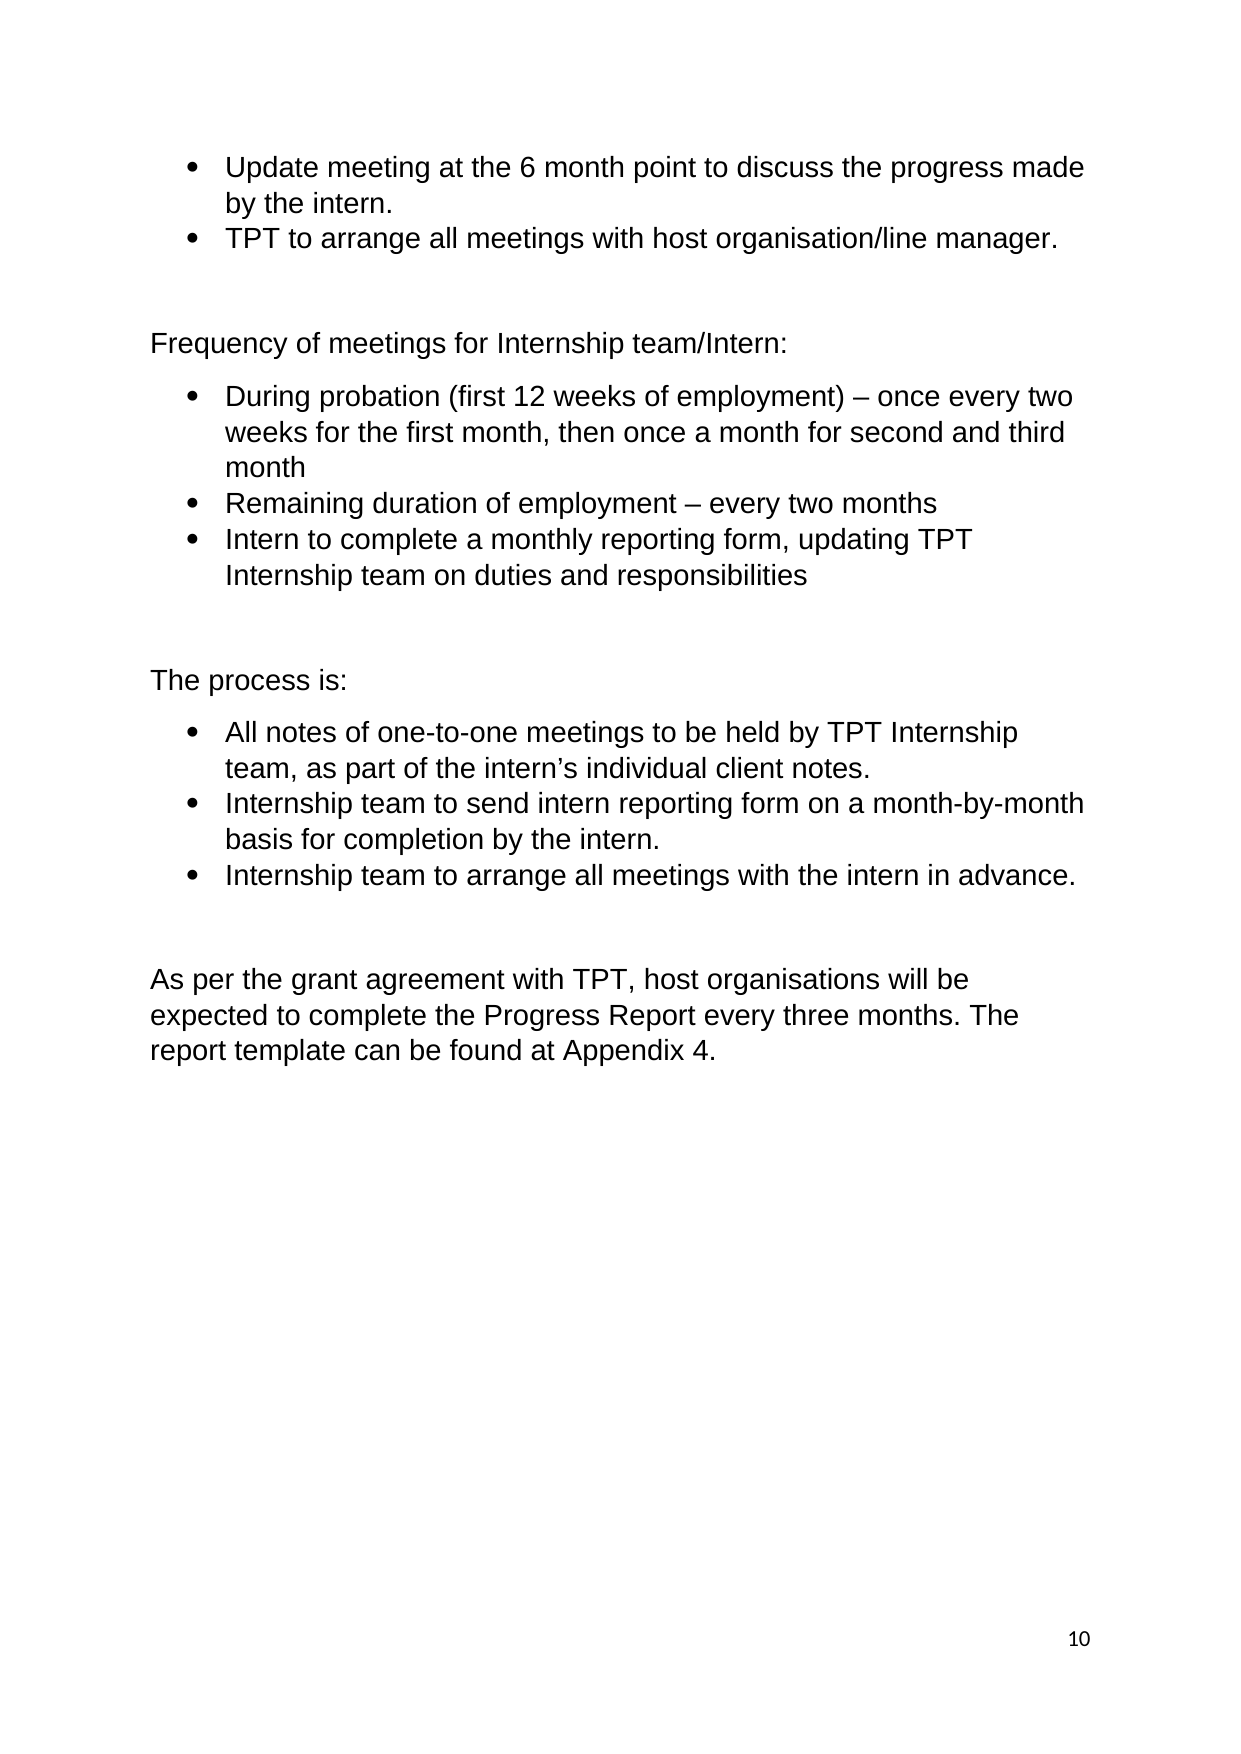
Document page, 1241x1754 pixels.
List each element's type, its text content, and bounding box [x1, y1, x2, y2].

text The process is: [150, 662, 1090, 696]
list Intern to complete a monthly reporting form, updating TPT Internship team on duties and responsibilities [187, 522, 1090, 591]
list Update meeting at the 6 month point to discuss the progress made by the intern. [187, 150, 1090, 219]
list TPT to arrange all meetings with host organisation/line manager. [187, 221, 1090, 255]
text Frequency of meetings for Internship team/Intern: [150, 326, 1090, 360]
list During probation (first 12 weeks of employment) – once every two weeks for the first month, then once a month for second and third month [187, 379, 1090, 484]
text As per the grant agreement with TPT, host organisations will be expected to complete the Progress Report every three months. The report template can be found at Appendix 4. [150, 962, 1090, 1067]
list Internship team to send intern reporting form on a month-by-month basis for completion by the intern. [187, 787, 1090, 856]
list Remaining duration of employment – every two months [187, 486, 1090, 520]
list Internship team to arrange all meetings with the intern in advance. [187, 858, 1090, 892]
list All notes of one-to-one meetings to be held by TPT Internship team, as part of the intern’s individual client notes. [187, 715, 1090, 784]
